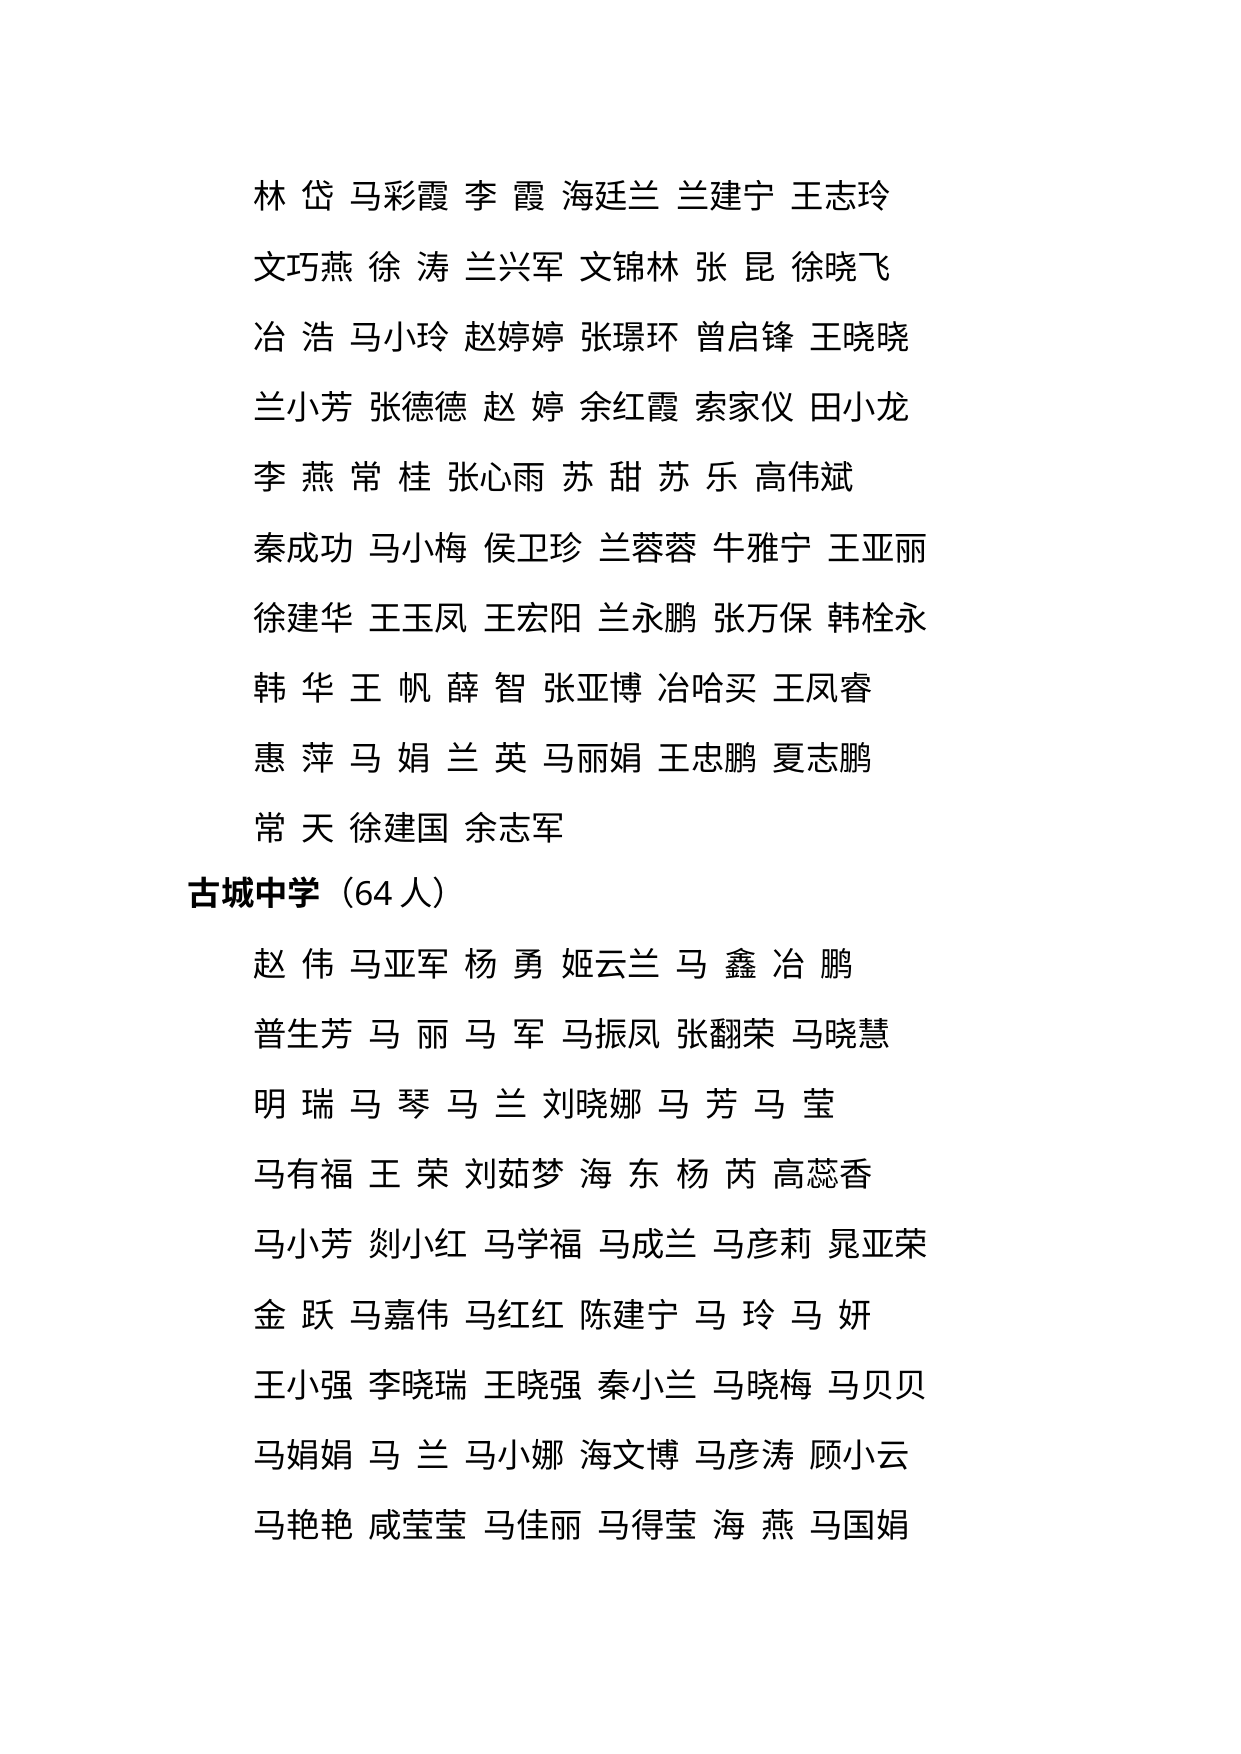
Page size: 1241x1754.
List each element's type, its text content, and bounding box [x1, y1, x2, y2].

text 常 天 徐建国 余志军 [187, 794, 1053, 859]
text 赵 伟 马亚军 杨 勇 姬云兰 马 鑫 冶 鹏 [187, 929, 1053, 994]
text 文巧燕 徐 涛 兰兴军 文锦林 张 昆 徐晓飞 [187, 232, 1053, 297]
text 王小强 李晓瑞 王晓强 秦小兰 马晓梅 马贝贝 [187, 1350, 1053, 1415]
text 李 燕 常 桂 张心雨 苏 甜 苏 乐 高伟斌 [187, 443, 1053, 508]
text 金 跃 马嘉伟 马红红 陈建宁 马 玲 马 妍 [187, 1280, 1053, 1345]
text 兰小芳 张德德 赵 婷 余红霞 索家仪 田小龙 [187, 373, 1053, 438]
text 明 瑞 马 琴 马 兰 刘晓娜 马 芳 马 莹 [187, 1069, 1053, 1134]
text 普生芳 马 丽 马 军 马振凤 张翻荣 马晓慧 [187, 999, 1053, 1064]
text 马娟娟 马 兰 马小娜 海文博 马彦涛 顾小云 [187, 1421, 1053, 1486]
text 惠 萍 马 娟 兰 英 马丽娟 王忠鹏 夏志鹏 [187, 724, 1053, 789]
text 马小芳 剡小红 马学福 马成兰 马彦莉 晁亚荣 [187, 1210, 1053, 1275]
text 冶 浩 马小玲 赵婷婷 张璟环 曾启锋 王晓晓 [187, 302, 1053, 367]
text 马艳艳 咸莹莹 马佳丽 马得莹 海 燕 马国娟 [187, 1491, 1053, 1556]
text 秦成功 马小梅 侯卫珍 兰蓉蓉 牛雅宁 王亚丽 [187, 513, 1053, 578]
text 古城中学（64人） [187, 859, 1053, 924]
text 韩 华 王 帆 薛 智 张亚博 冶哈买 王凤睿 [187, 653, 1053, 718]
text 马有福 王 荣 刘茹梦 海 东 杨 芮 高蕊香 [187, 1140, 1053, 1205]
text 徐建华 王玉凤 王宏阳 兰永鹏 张万保 韩栓永 [187, 583, 1053, 648]
text 林 岱 马彩霞 李 霞 海廷兰 兰建宁 王志玲 [187, 162, 1053, 227]
